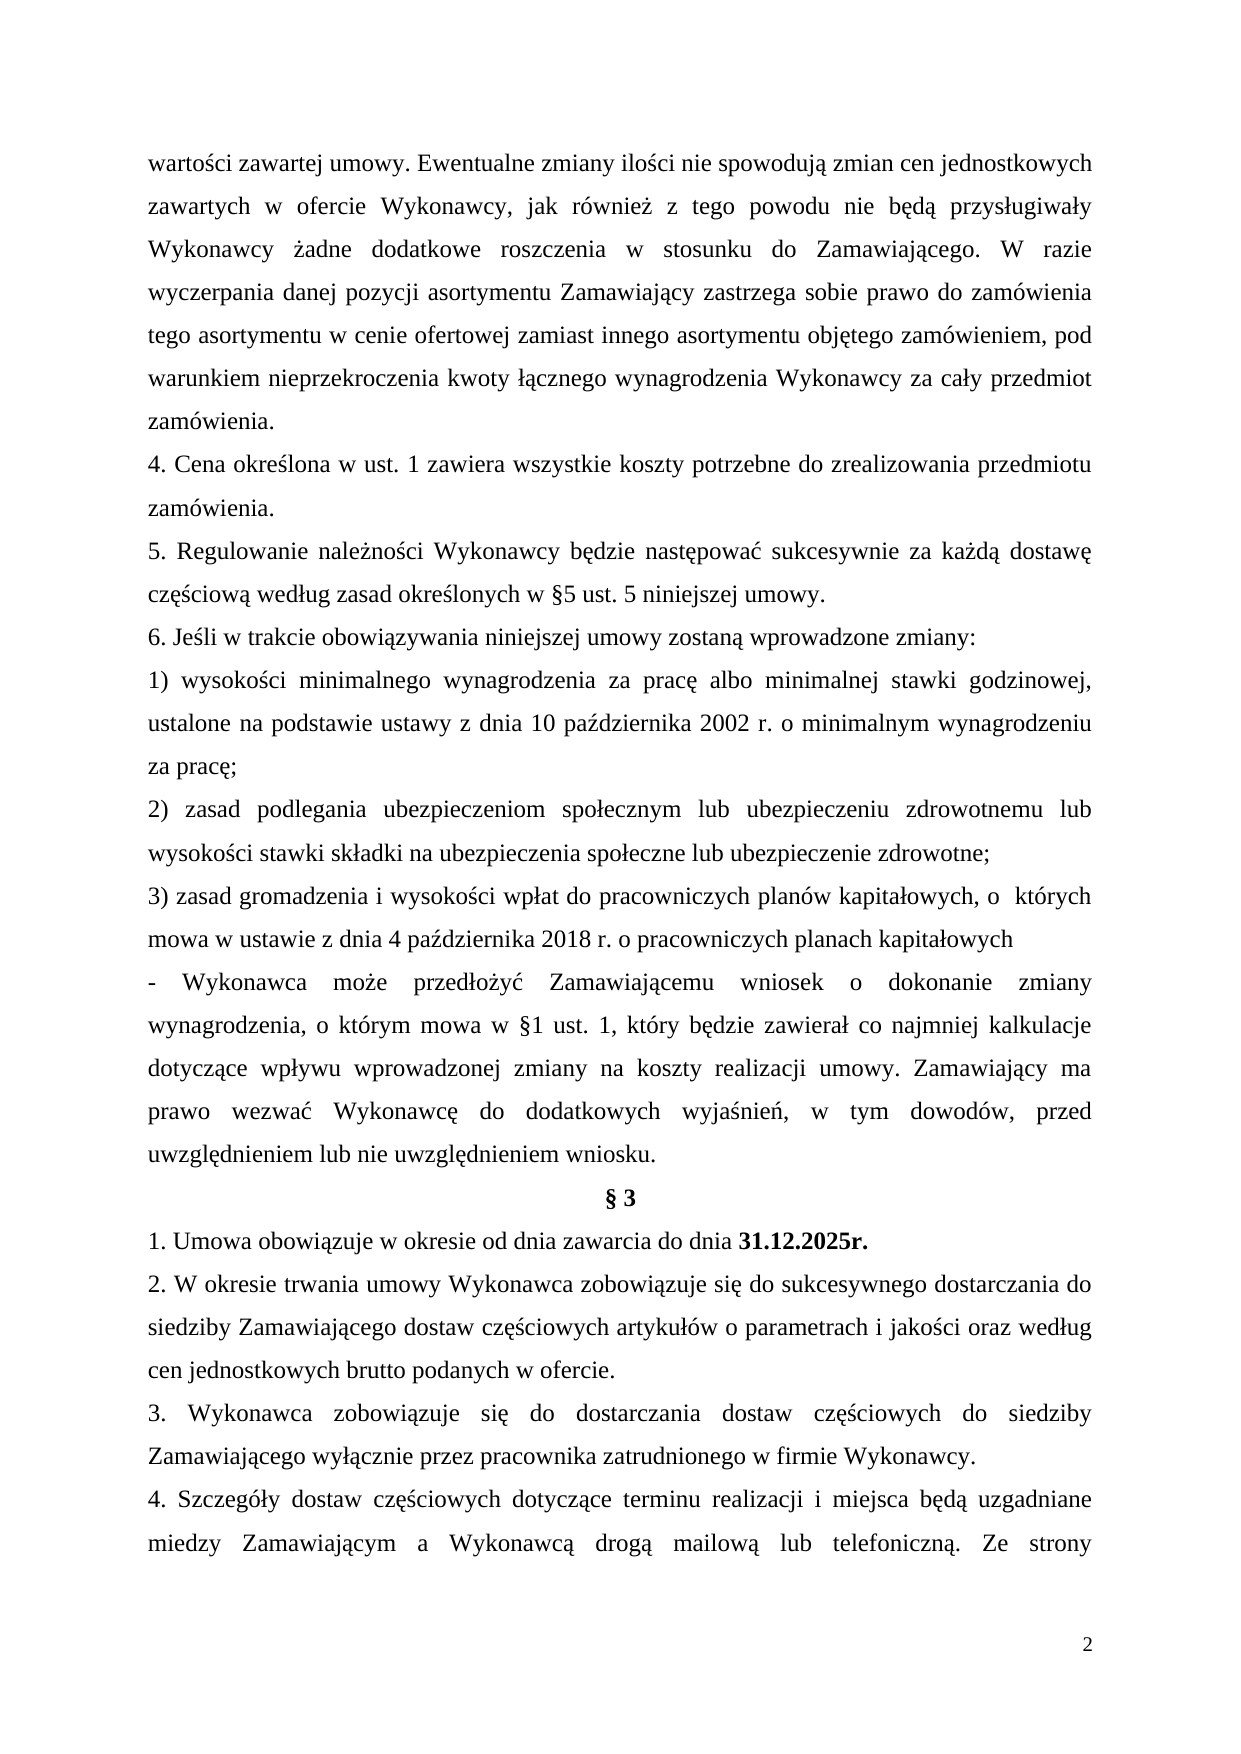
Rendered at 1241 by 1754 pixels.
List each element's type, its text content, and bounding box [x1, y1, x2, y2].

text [148, 1484, 1093, 1556]
text 2) zasad podlegania ubezpieczeniom społecznym lub ubezpieczeniu zdrowotnemu lub wysokości stawki składki na ubezpieczenia społeczne lub ubezpieczenie zdrowotne; [148, 794, 1093, 866]
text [148, 148, 1093, 435]
text 1. Umowa obowiązuje w okresie od dnia zawarcia do dnia 31.12.2025r. [148, 1226, 1093, 1254]
text 2. W okresie trwania umowy Wykonawca zobowiązuje się do sukcesywnego dostarczania do siedziby Zamawiającego dostaw częściowych artykułów o parametrach i jakości oraz według cen jednostkowych brutto podanych w ofercie. [148, 1269, 1093, 1384]
text 4. Cena określona w ust. 1 zawiera wszystkie koszty potrzebne do zrealizowania przedmiotu zamówienia. [148, 449, 1093, 521]
text 5. Regulowanie należności Wykonawcy będzie następować sukcesywnie za każdą dostawę częściową według zasad określonych w §5 ust. 5 niniejszej umowy. [148, 536, 1093, 608]
text 6. Jeśli w trakcie obowiązywania niniejszej umowy zostaną wprowadzone zmiany: [148, 622, 1093, 651]
text 1) wysokości minimalnego wynagrodzenia za pracę albo minimalnej stawki godzinowej, ustalone na podstawie ustawy z dnia 10 października 2002 r. o minimalnym wynagrodzeniu za pracę; [148, 665, 1093, 780]
text 3. Wykonawca zobowiązuje się do dostarczania dostaw częściowych do siedziby Zamawiającego wyłącznie przez pracownika zatrudnionego w firmie Wykonawcy. [148, 1398, 1093, 1470]
text - Wykonawca może przedłożyć Zamawiającemu wniosek o dokonanie zmiany wynagrodzenia, o którym mowa w §1 ust. 1, który będzie zawierał co najmniej kalkulacje dotyczące wpływu wprowadzonej zmiany na koszty realizacji umowy. Zamawiający ma prawo wezwać Wykonawcę do dodatkowych wyjaśnień, w tym dowodów, przed uwzględnieniem lub nie uwzględnieniem wniosku. [148, 967, 1093, 1168]
text 3) zasad gromadzenia i wysokości wpłat do pracowniczych planów kapitałowych, o których mowa w ustawie z dnia 4 października 2018 r. o pracowniczych planach kapitałowych [148, 881, 1093, 953]
text § 3 [148, 1183, 1093, 1211]
